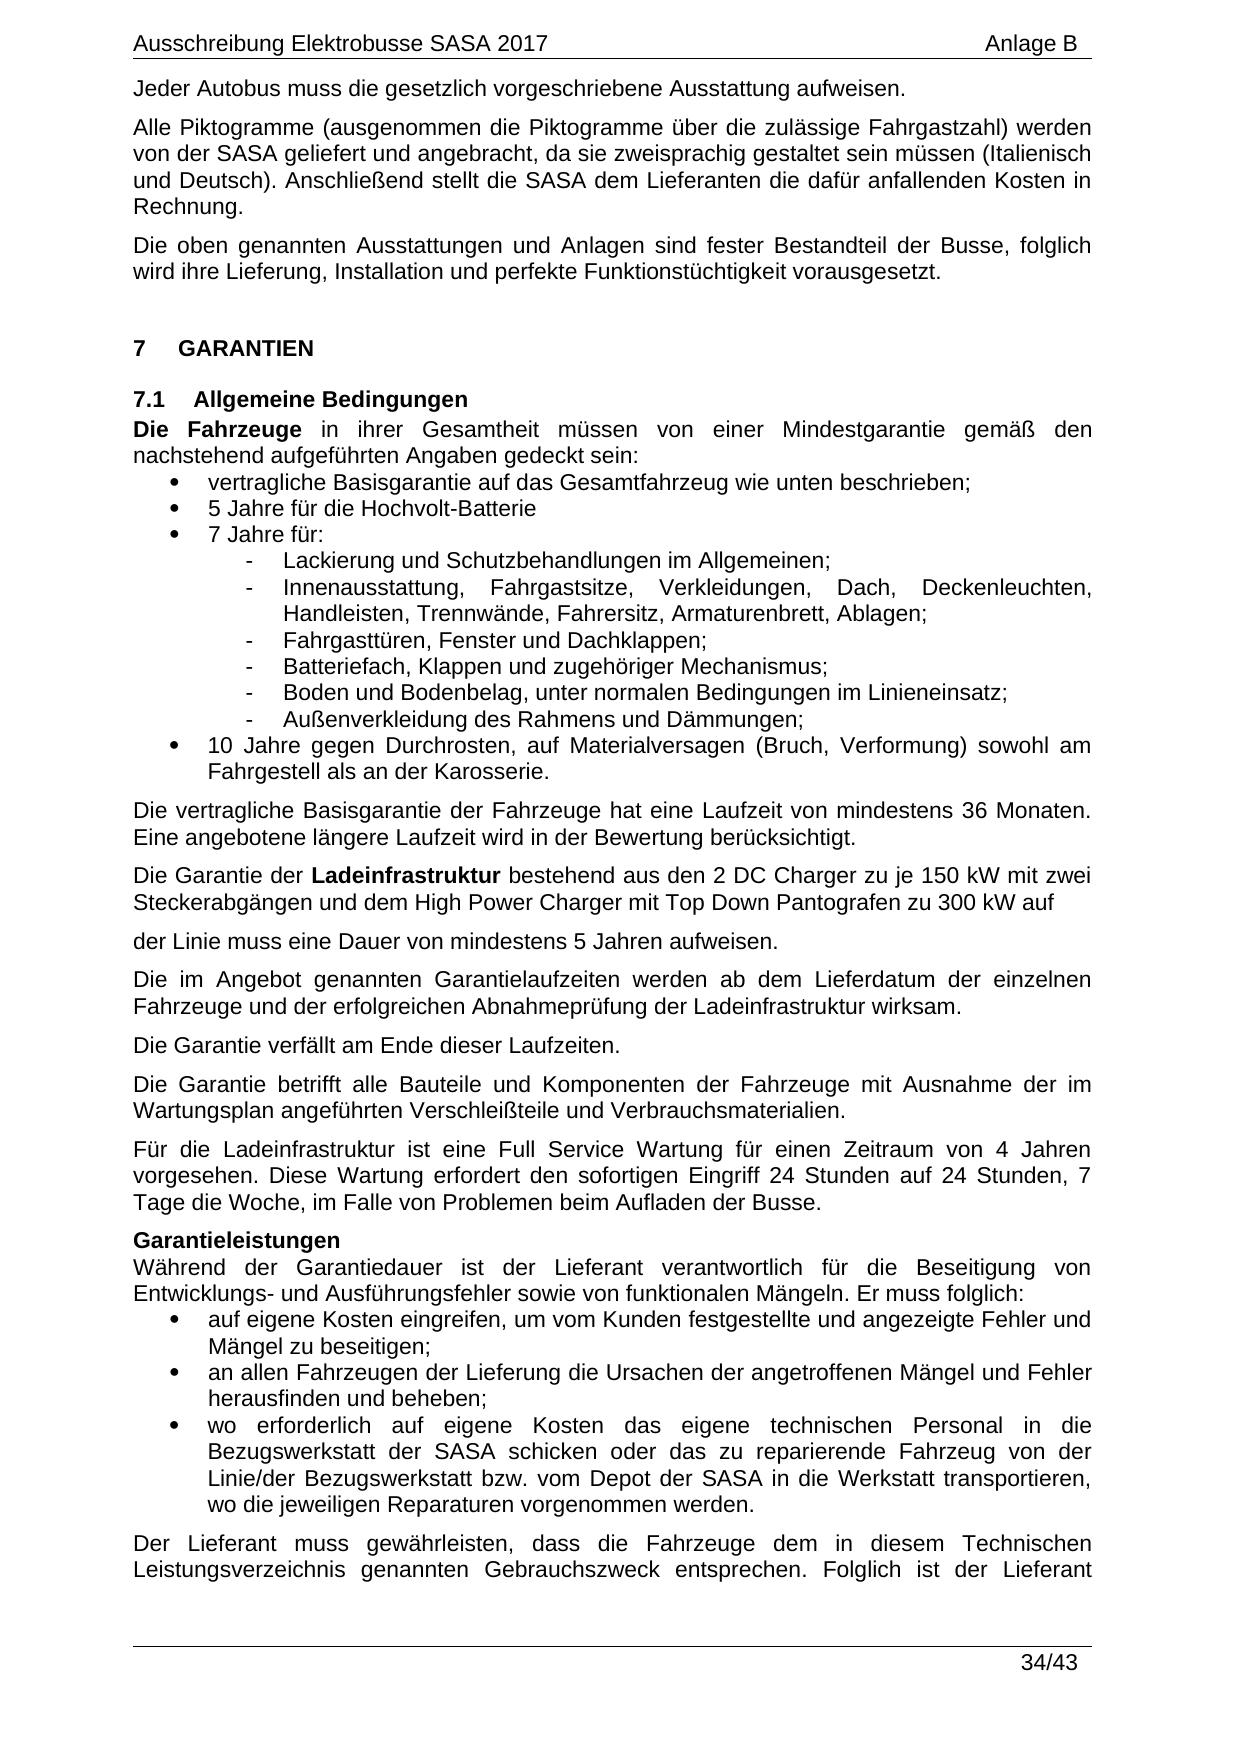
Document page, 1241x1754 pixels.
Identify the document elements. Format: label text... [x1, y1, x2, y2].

text Die Garantie betrifft alle Bauteile und Komponenten der Fahrzeuge mit Ausnahme der im Wartungsplan angeführten Verschleißteile und Verbrauchsmaterialien. [133, 1071, 1092, 1123]
text Die im Angebot genannten Garantielaufzeiten werden ab dem Lieferdatum der einzelnen Fahrzeuge und der erfolgreichen Abnahmeprüfung der Ladeinfrastruktur wirksam. [133, 966, 1092, 1019]
text der Linie muss eine Dauer von mindestens 5 Jahren aufweisen. [133, 928, 1092, 954]
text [133, 1530, 1092, 1582]
list an allen Fahrzeugen der Lieferung die Ursachen der angetroffenen Mängel und Fehler herausfinden und beheben; [170, 1359, 1092, 1412]
list 5 Jahre für die Hochvolt-Batterie [170, 495, 1092, 521]
text Die Garantie der Ladeinfrastruktur bestehend aus den 2 DC Charger zu je 150 kW mit zwei Steckerabgängen und dem High Power Charger mit Top Down Pantografen zu 300 kW auf [133, 862, 1092, 915]
list Lackierung und Schutzbehandlungen im Allgemeinen; [245, 547, 1092, 574]
text Alle Piktogramme (ausgenommen die Piktogramme über die zulässige Fahrgastzahl) werden von der SASA geliefert und angebracht, da sie zweisprachig gestaltet sein müssen (Italienisch und Deutsch). Anschließend stellt die SASA dem Lieferanten die dafür anfallenden Kosten in Rechnung. [133, 114, 1092, 219]
text Die Fahrzeuge in ihrer Gesamtheit müssen von einer Mindestgarantie gemäß den nachstehend aufgeführten Angaben gedeckt sein: [133, 416, 1092, 468]
text Die oben genannten Ausstattungen und Anlagen sind fester Bestandteil der Busse, folglich wird ihre Lieferung, Installation und perfekte Funktionstüchtigkeit vorausgesetzt. [133, 232, 1092, 284]
subtitle Allgemeine Bedingungen [133, 386, 1092, 412]
list Boden und Bodenbelag, unter normalen Bedingungen im Linieneinsatz; [245, 679, 1092, 706]
list Batteriefach, Klappen und zugehöriger Mechanismus; [245, 653, 1092, 679]
subtitle GARANTIEN [133, 334, 1092, 361]
text Während der Garantiedauer ist der Lieferant verantwortlich für die Beseitigung von Entwicklungs- und Ausführungsfehler sowie von funktionalen Mängeln. Er muss folglich: [133, 1254, 1092, 1306]
list Fahrgasttüren, Fenster und Dachklappen; [245, 627, 1092, 653]
text Die vertragliche Basisgarantie der Fahrzeuge hat eine Laufzeit von mindestens 36 Monaten. Eine angebotene längere Laufzeit wird in der Bewertung berücksichtigt. [133, 797, 1092, 850]
list wo erforderlich auf eigene Kosten das eigene technischen Personal in die Bezugswerkstatt der SASA schicken oder das zu reparierende Fahrzeug von der Linie/der Bezugswerkstatt bzw. vom Depot der SASA in die Werkstatt transportieren, wo die jeweiligen Reparaturen vorgenommen werden. [170, 1412, 1092, 1517]
text Jeder Autobus muss die gesetzlich vorgeschriebene Ausstattung aufweisen. [133, 75, 1092, 101]
list Innenausstattung, Fahrgastsitze, Verkleidungen, Dach, Deckenleuchten, Handleisten, Trennwände, Fahrersitz, Armaturenbrett, Ablagen; [245, 574, 1092, 627]
text Die Garantie verfällt am Ende dieser Laufzeiten. [133, 1032, 1092, 1058]
text Garantieleistungen [133, 1227, 1092, 1254]
list vertragliche Basisgarantie auf das Gesamtfahrzeug wie unten beschrieben; [170, 468, 1092, 495]
text Für die Ladeinfrastruktur ist eine Full Service Wartung für einen Zeitraum von 4 Jahren vorgesehen. Diese Wartung erfordert den sofortigen Eingriff 24 Stunden auf 24 Stunden, 7 Tage die Woche, im Falle von Problemen beim Aufladen der Busse. [133, 1136, 1092, 1215]
list 10 Jahre gegen Durchrosten, auf Materialversagen (Bruch, Verformung) sowohl am Fahrgestell als an der Karosserie. [170, 732, 1092, 785]
list auf eigene Kosten eingreifen, um vom Kunden festgestellte und angezeigte Fehler und Mängel zu beseitigen; [170, 1306, 1092, 1359]
list Außenverkleidung des Rahmens und Dämmungen; [245, 706, 1092, 732]
list 7 Jahre für: [170, 521, 1092, 547]
